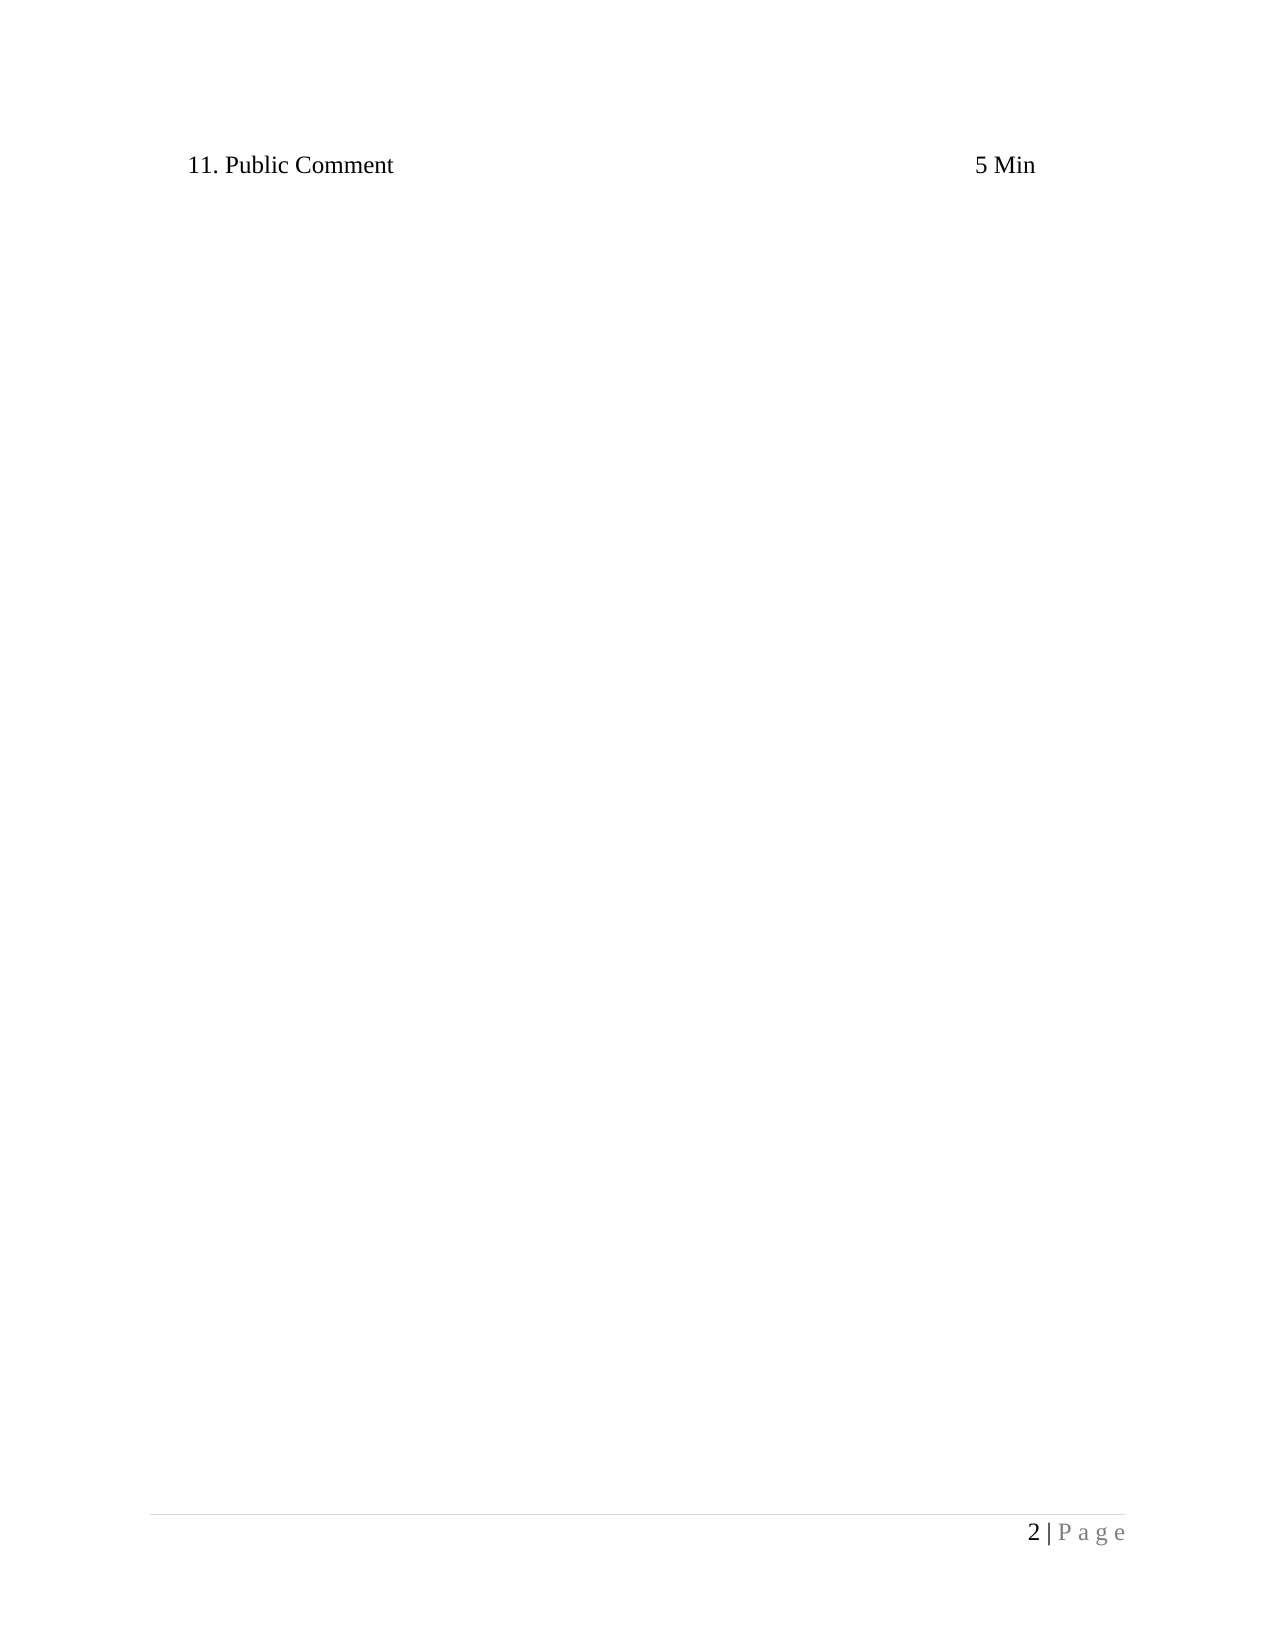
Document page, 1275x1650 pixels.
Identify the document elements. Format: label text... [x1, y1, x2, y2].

list Public Comment 5 Min [187, 150, 1125, 179]
